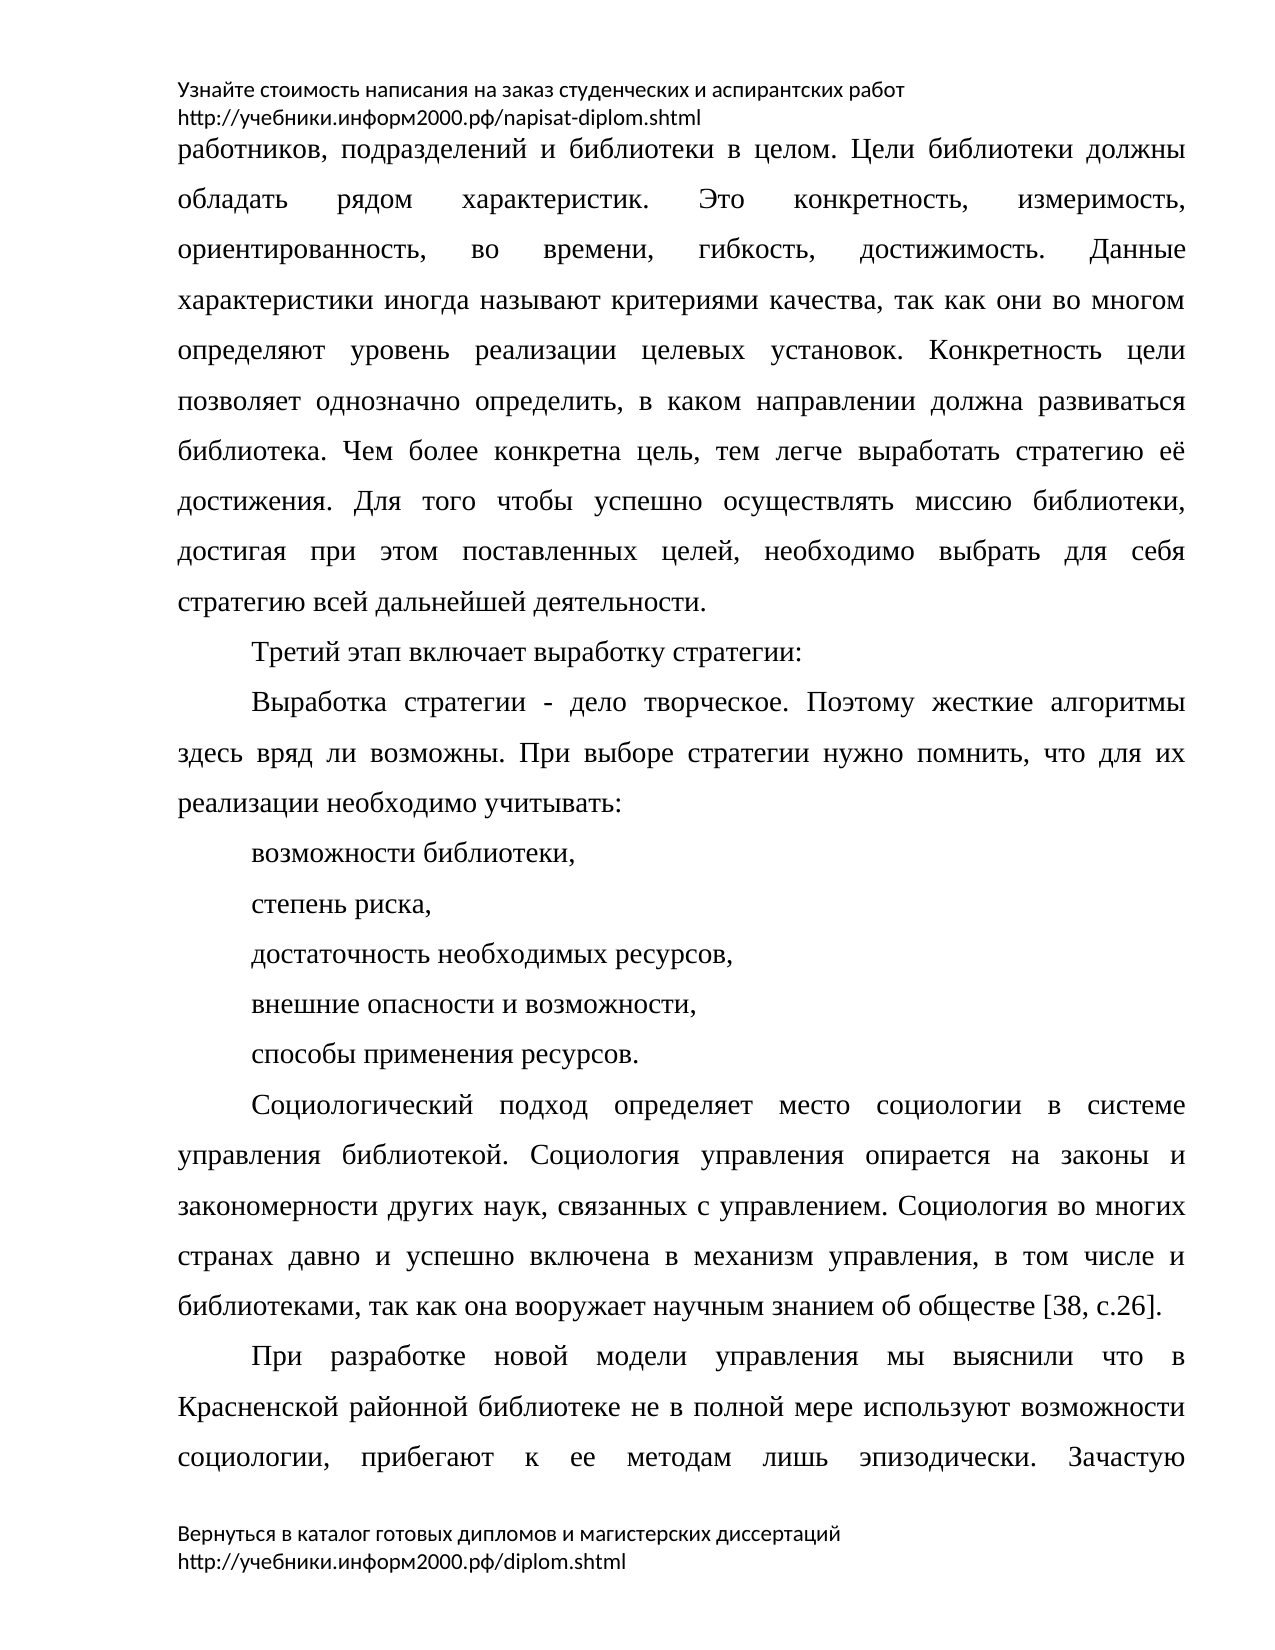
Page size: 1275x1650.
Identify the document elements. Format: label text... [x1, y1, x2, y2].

text Выработка стратегии - дело творческое. Поэтому жесткие алгоритмы здесь вряд ли возможны. При выборе стратегии нужно помнить, что для их реализации необходимо учитывать: [177, 684, 1186, 819]
text степень риска, [177, 886, 1186, 919]
text возможности библиотеки, [177, 835, 1186, 869]
text достаточность необходимых ресурсов, [177, 936, 1186, 969]
text Социологический подход определяет место социологии в системе управления библиотекой. Социология управления опирается на законы и закономерности других наук, связанных с управлением. Социология во многих странах давно и успешно включена в механизм управления, в том числе и библиотеками, так как она вооружает научным знанием об обществе [38, с.26]. [177, 1087, 1186, 1322]
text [177, 131, 1186, 617]
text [177, 1338, 1186, 1473]
text способы применения ресурсов. [177, 1037, 1186, 1070]
text внешние опасности и возможности, [177, 986, 1186, 1020]
text Третий этап включает выработку стратегии: [177, 634, 1186, 668]
